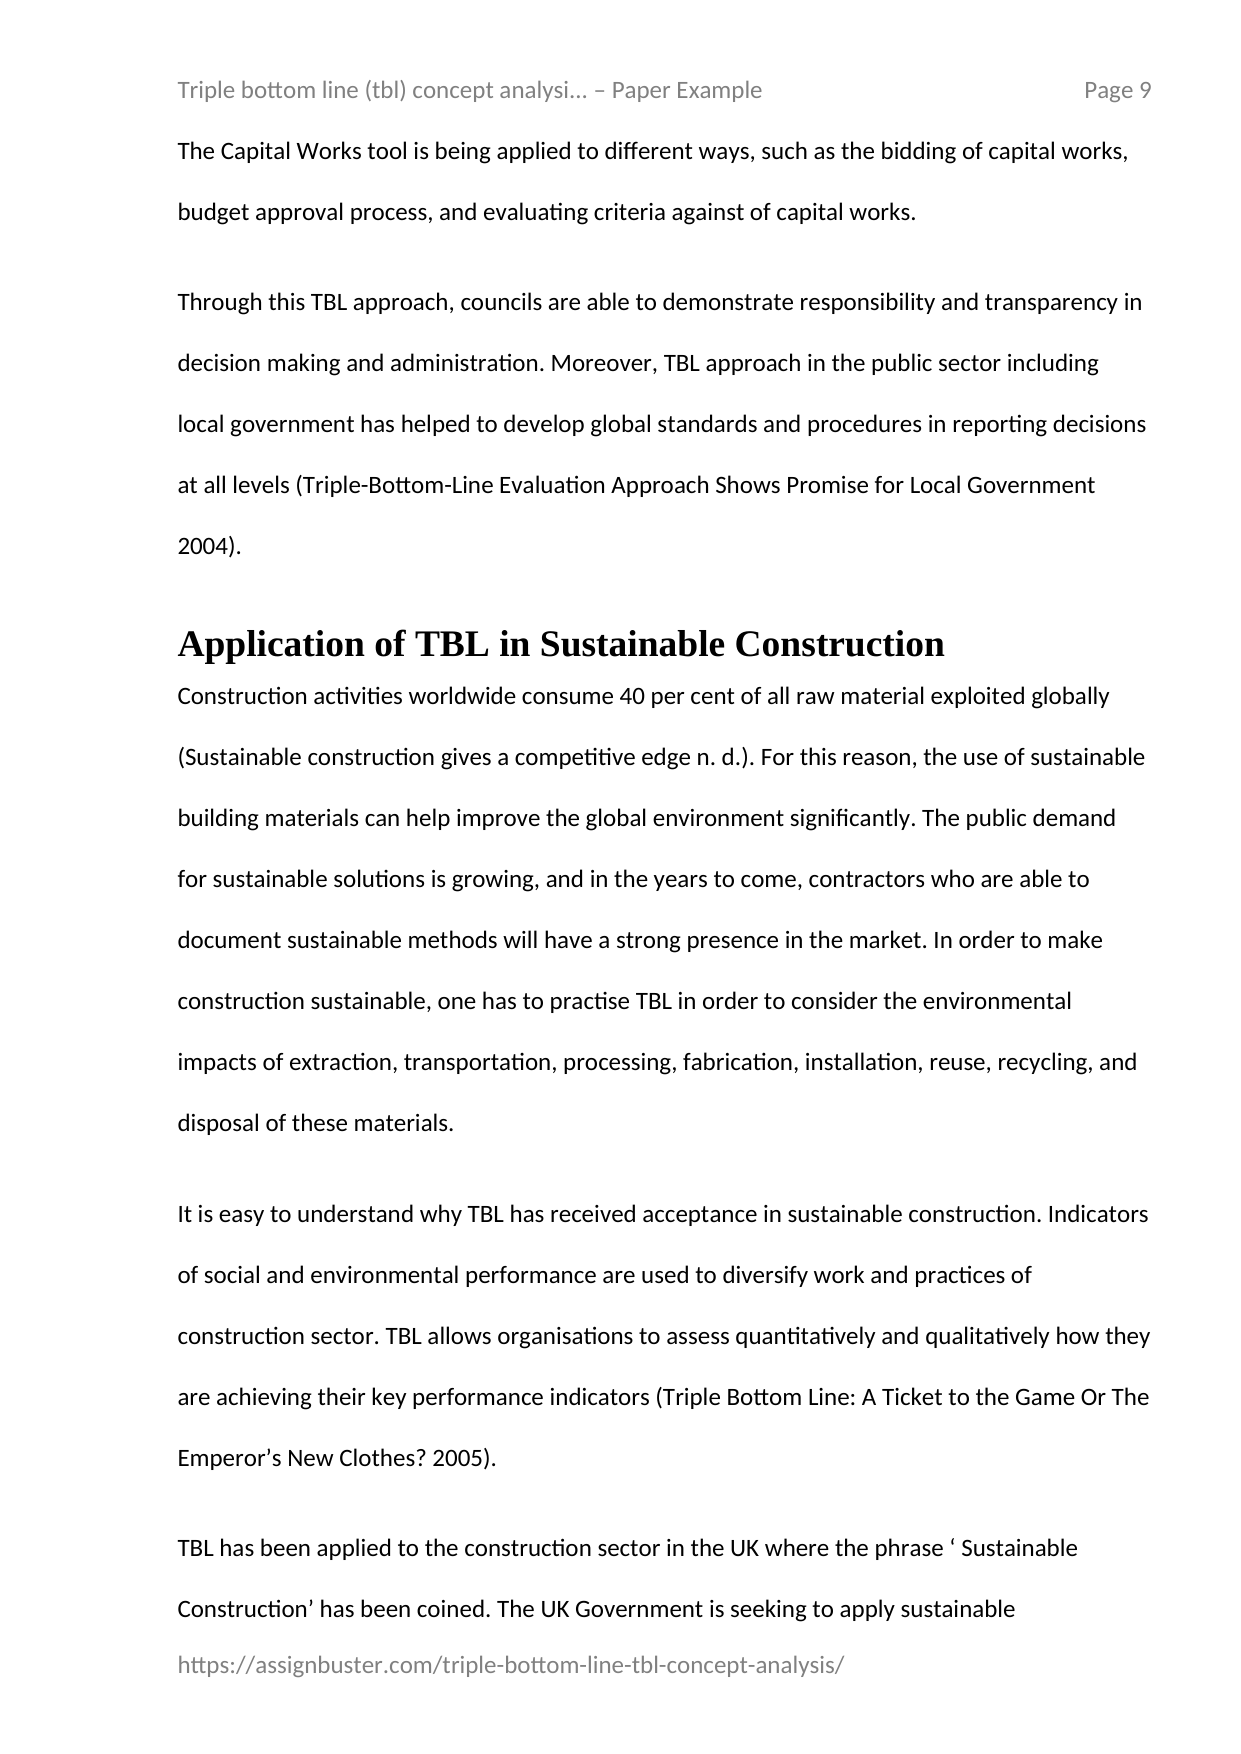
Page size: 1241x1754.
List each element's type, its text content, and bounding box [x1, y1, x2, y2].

text It is easy to understand why TBL has received acceptance in sustainable construction. Indicators of social and environmental performance are used to diversify work and practices of construction sector. TBL allows organisations to assess quantitatively and qualitatively how they are achieving their key performance indicators (Triple Bottom Line: A Ticket to the Game Or The Emperor’s New Clothes? 2005). [177, 1198, 1152, 1473]
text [177, 1533, 1152, 1624]
text Through this TBL approach, councils are able to demonstrate responsibility and transparency in decision making and administration. Moreover, TBL approach in the public sector including local government has helped to develop global standards and procedures in reporting decisions at all levels (Triple-Bottom-Line Evaluation Approach Shows Promise for Local Government 2004). [177, 286, 1152, 561]
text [177, 135, 1152, 226]
subtitle Application of TBL in Sustainable Construction [177, 621, 1152, 664]
text Construction activities worldwide consume 40 per cent of all raw material exploited globally (Sustainable construction gives a competitive edge n. d.). For this reason, the use of sustainable building materials can help improve the global environment significantly. The public demand for sustainable solutions is growing, and in the years to come, contractors who are able to document sustainable methods will have a strong presence in the market. In order to make construction sustainable, one has to practise TBL in order to consider the environmental impacts of extraction, transportation, processing, fabrication, installation, reuse, recycling, and disposal of these materials. [177, 680, 1152, 1138]
